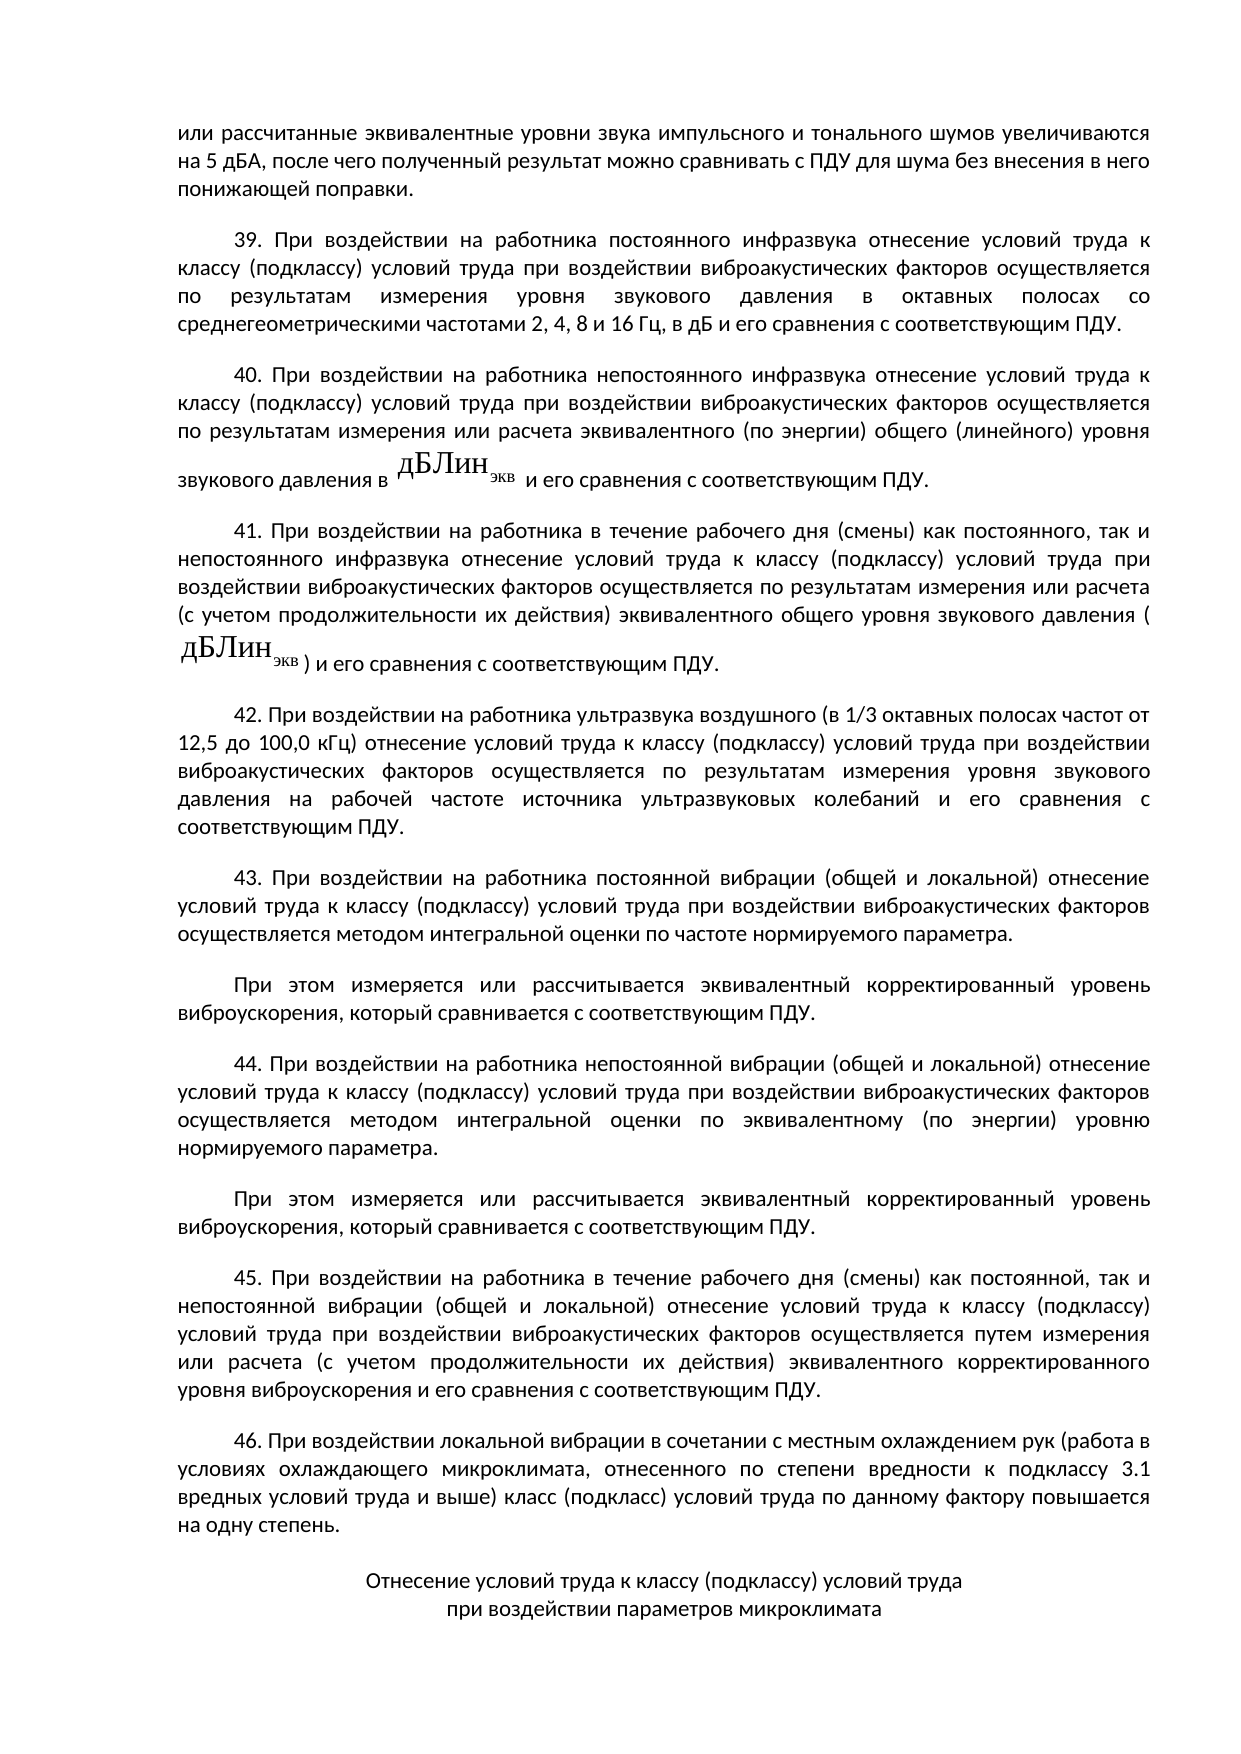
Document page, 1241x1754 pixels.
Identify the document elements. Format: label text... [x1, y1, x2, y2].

text 40. При воздействии на работника непостоянного инфразвука отнесение условий труда к классу (подклассу) условий труда при воздействии виброакустических факторов осуществляется по результатам измерения или расчета эквивалентного (по энергии) общего (линейного) уровня звукового давления в и его сравнения с соответствующим ПДУ. [177, 360, 1152, 493]
text 44. При воздействии на работника непостоянной вибрации (общей и локальной) отнесение условий труда к классу (подклассу) условий труда при воздействии виброакустических факторов осуществляется методом интегральной оценки по эквивалентному (по энергии) уровню нормируемого параметра. [177, 1049, 1152, 1161]
text 43. При воздействии на работника постоянной вибрации (общей и локальной) отнесение условий труда к классу (подклассу) условий труда при воздействии виброакустических факторов осуществляется методом интегральной оценки по частоте нормируемого параметра. [177, 863, 1152, 947]
text 39. При воздействии на работника постоянного инфразвука отнесение условий труда к классу (подклассу) условий труда при воздействии виброакустических факторов осуществляется по результатам измерения уровня звукового давления в октавных полосах со среднегеометрическими частотами 2, 4, 8 и 16 Гц, в дБ и его сравнения с соответствующим ПДУ. [177, 225, 1152, 337]
text 46. При воздействии локальной вибрации в сочетании с местным охлаждением рук (работа в условиях охлаждающего микроклимата, отнесенного по степени вредности к подклассу 3.1 вредных условий труда и выше) класс (подкласс) условий труда по данному фактору повышается на одну степень. [177, 1426, 1152, 1538]
text при воздействии параметров микроклимата [177, 1594, 1152, 1622]
text При этом измеряется или рассчитывается эквивалентный корректированный уровень виброускорения, который сравнивается с соответствующим ПДУ. [177, 970, 1152, 1026]
text При этом измеряется или рассчитывается эквивалентный корректированный уровень виброускорения, который сравнивается с соответствующим ПДУ. [177, 1184, 1152, 1240]
text 45. При воздействии на работника в течение рабочего дня (смены) как постоянной, так и непостоянной вибрации (общей и локальной) отнесение условий труда к классу (подклассу) условий труда при воздействии виброакустических факторов осуществляется путем измерения или расчета (с учетом продолжительности их действия) эквивалентного корректированного уровня виброускорения и его сравнения с соответствующим ПДУ. [177, 1263, 1152, 1403]
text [177, 118, 1152, 202]
text 41. При воздействии на работника в течение рабочего дня (смены) как постоянного, так и непостоянного инфразвука отнесение условий труда к классу (подклассу) условий труда при воздействии виброакустических факторов осуществляется по результатам измерения или расчета (с учетом продолжительности их действия) эквивалентного общего уровня звукового давления () и его сравнения с соответствующим ПДУ. [177, 516, 1152, 677]
text Отнесение условий труда к классу (подклассу) условий труда [177, 1566, 1152, 1594]
text 42. При воздействии на работника ультразвука воздушного (в 1/3 октавных полосах частот от 12,5 до 100,0 кГц) отнесение условий труда к классу (подклассу) условий труда при воздействии виброакустических факторов осуществляется по результатам измерения уровня звукового давления на рабочей частоте источника ультразвуковых колебаний и его сравнения с соответствующим ПДУ. [177, 700, 1152, 840]
